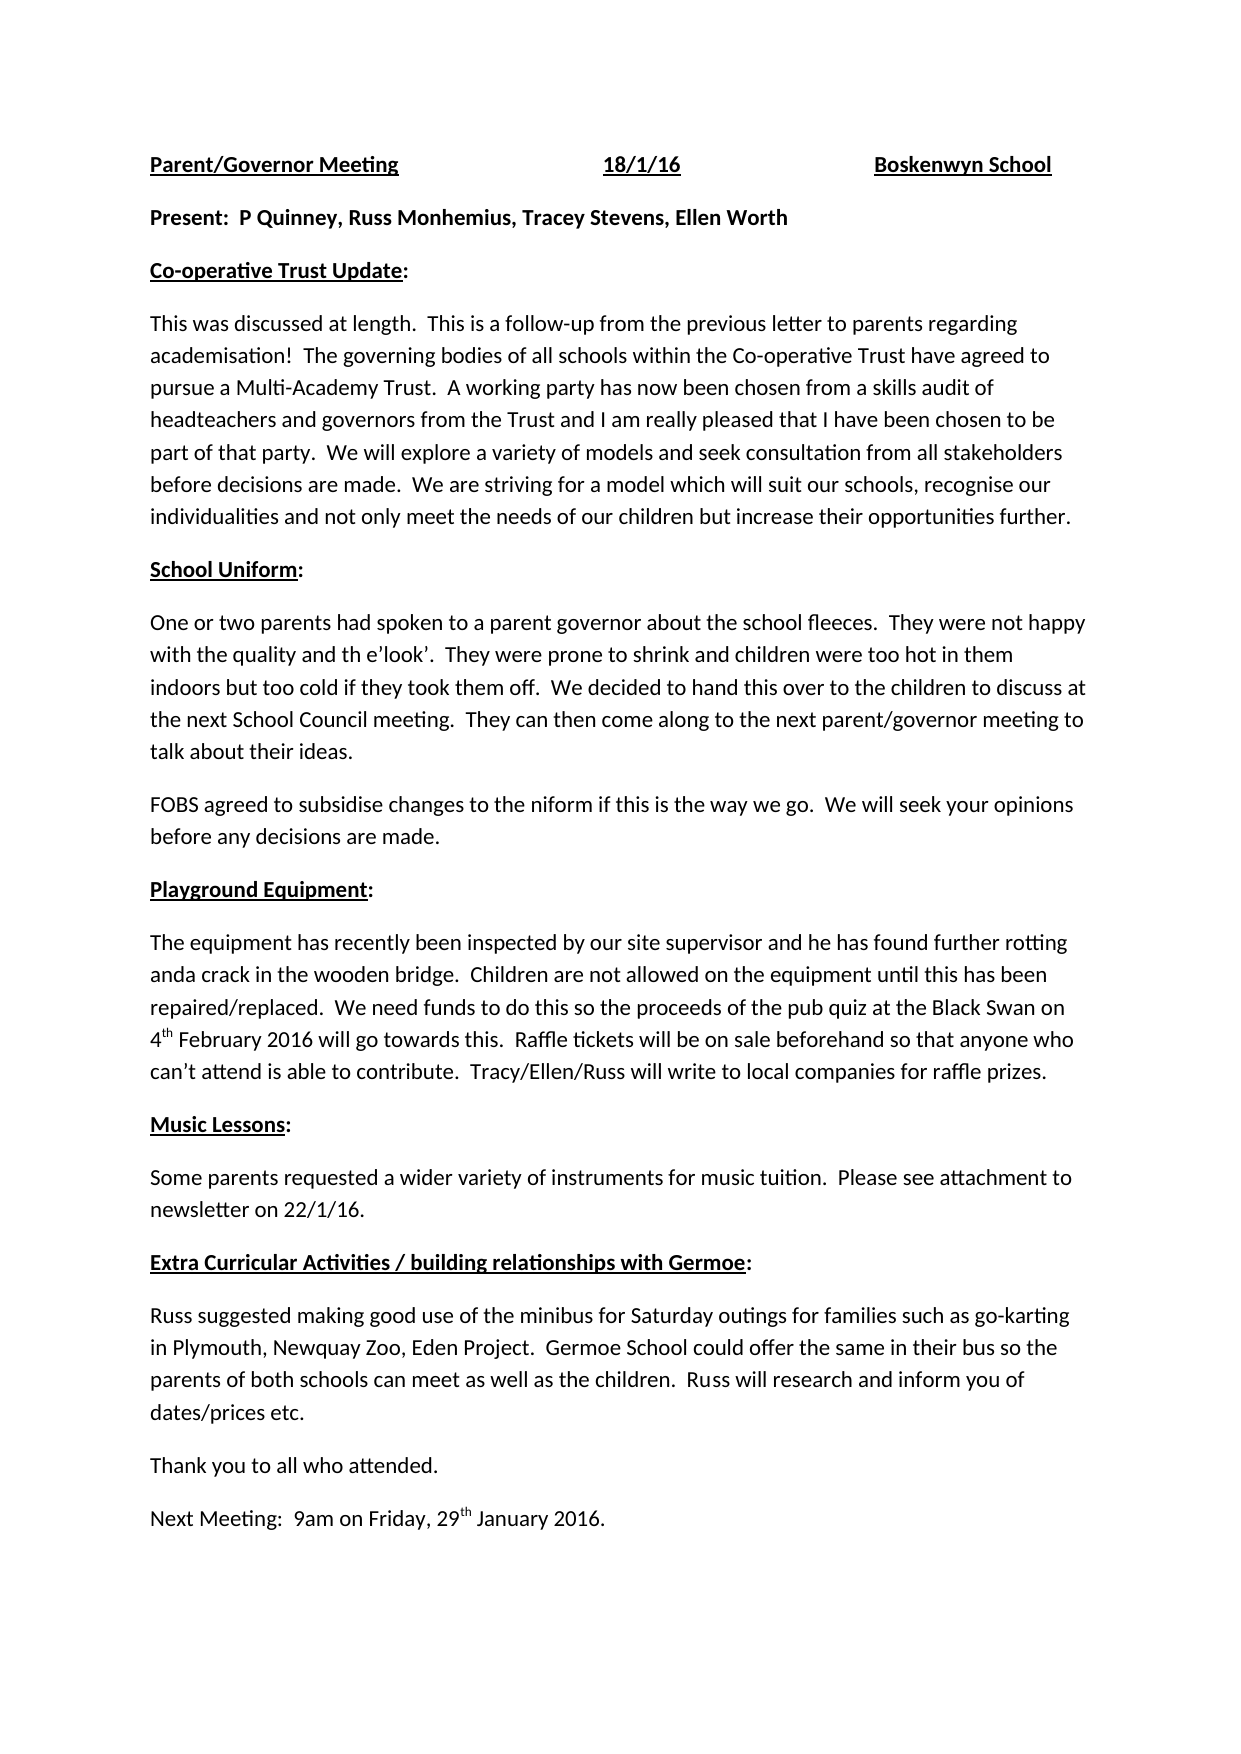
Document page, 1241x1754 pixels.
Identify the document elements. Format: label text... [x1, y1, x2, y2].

text Thank you to all who attended. [150, 1451, 1090, 1479]
text Music Lessons: [150, 1110, 1090, 1138]
text Co-operative Trust Update: [150, 256, 1090, 284]
text This was discussed at length. This is a follow-up from the previous letter to parents regarding academisation! The governing bodies of all schools within the Co-operative Trust have agreed to pursue a Multi-Academy Trust. A working party has now been chosen from a skills audit of headteachers and governors from the Trust and I am really pleased that I have been chosen to be part of that party. We will explore a variety of models and seek consultation from all stakeholders before decisions are made. We are striving for a model which will suit our schools, recognise our individualities and not only meet the needs of our children but increase their opportunities further. [150, 309, 1090, 530]
text Some parents requested a wider variety of instruments for music tuition. Please see attachment to newsletter on 22/1/16. [150, 1163, 1090, 1223]
text One or two parents had spoken to a parent governor about the school fleeces. They were not happy with the quality and th e’look’. They were prone to shrink and children were too hot in them indoors but too cold if they took them off. We decided to hand this over to the children to discuss at the next School Council meeting. They can then come along to the next parent/governor meeting to talk about their ideas. [150, 608, 1090, 765]
text Next Meeting: 9am on Friday, 29th January 2016. [150, 1504, 1090, 1532]
text Present: P Quinney, Russ Monhemius, Tracey Stevens, Ellen Worth [150, 203, 1090, 231]
text Parent/Governor Meeting 18/1/16 Boskenwyn School [150, 150, 1090, 178]
text Russ suggested making good use of the minibus for Saturday outings for families such as go-karting in Plymouth, Newquay Zoo, Eden Project. Germoe School could offer the same in their bus so the parents of both schools can meet as well as the children. Russ will research and inform you of dates/prices etc. [150, 1301, 1090, 1426]
text School Uniform: [150, 555, 1090, 583]
text Extra Curricular Activities / building relationships with Germoe: [150, 1248, 1090, 1276]
text FOBS agreed to subsidise changes to the niform if this is the way we go. We will seek your opinions before any decisions are made. [150, 790, 1090, 850]
text The equipment has recently been inspected by our site supervisor and he has found further rotting anda crack in the wooden bridge. Children are not allowed on the equipment until this has been repaired/replaced. We need funds to do this so the proceeds of the pub quiz at the Black Swan on 4th February 2016 will go towards this. Raffle tickets will be on sale beforehand so that anyone who can’t attend is able to contribute. Tracy/Ellen/Russ will write to local companies for raffle prizes. [150, 928, 1090, 1085]
text Playground Equipment: [150, 875, 1090, 903]
